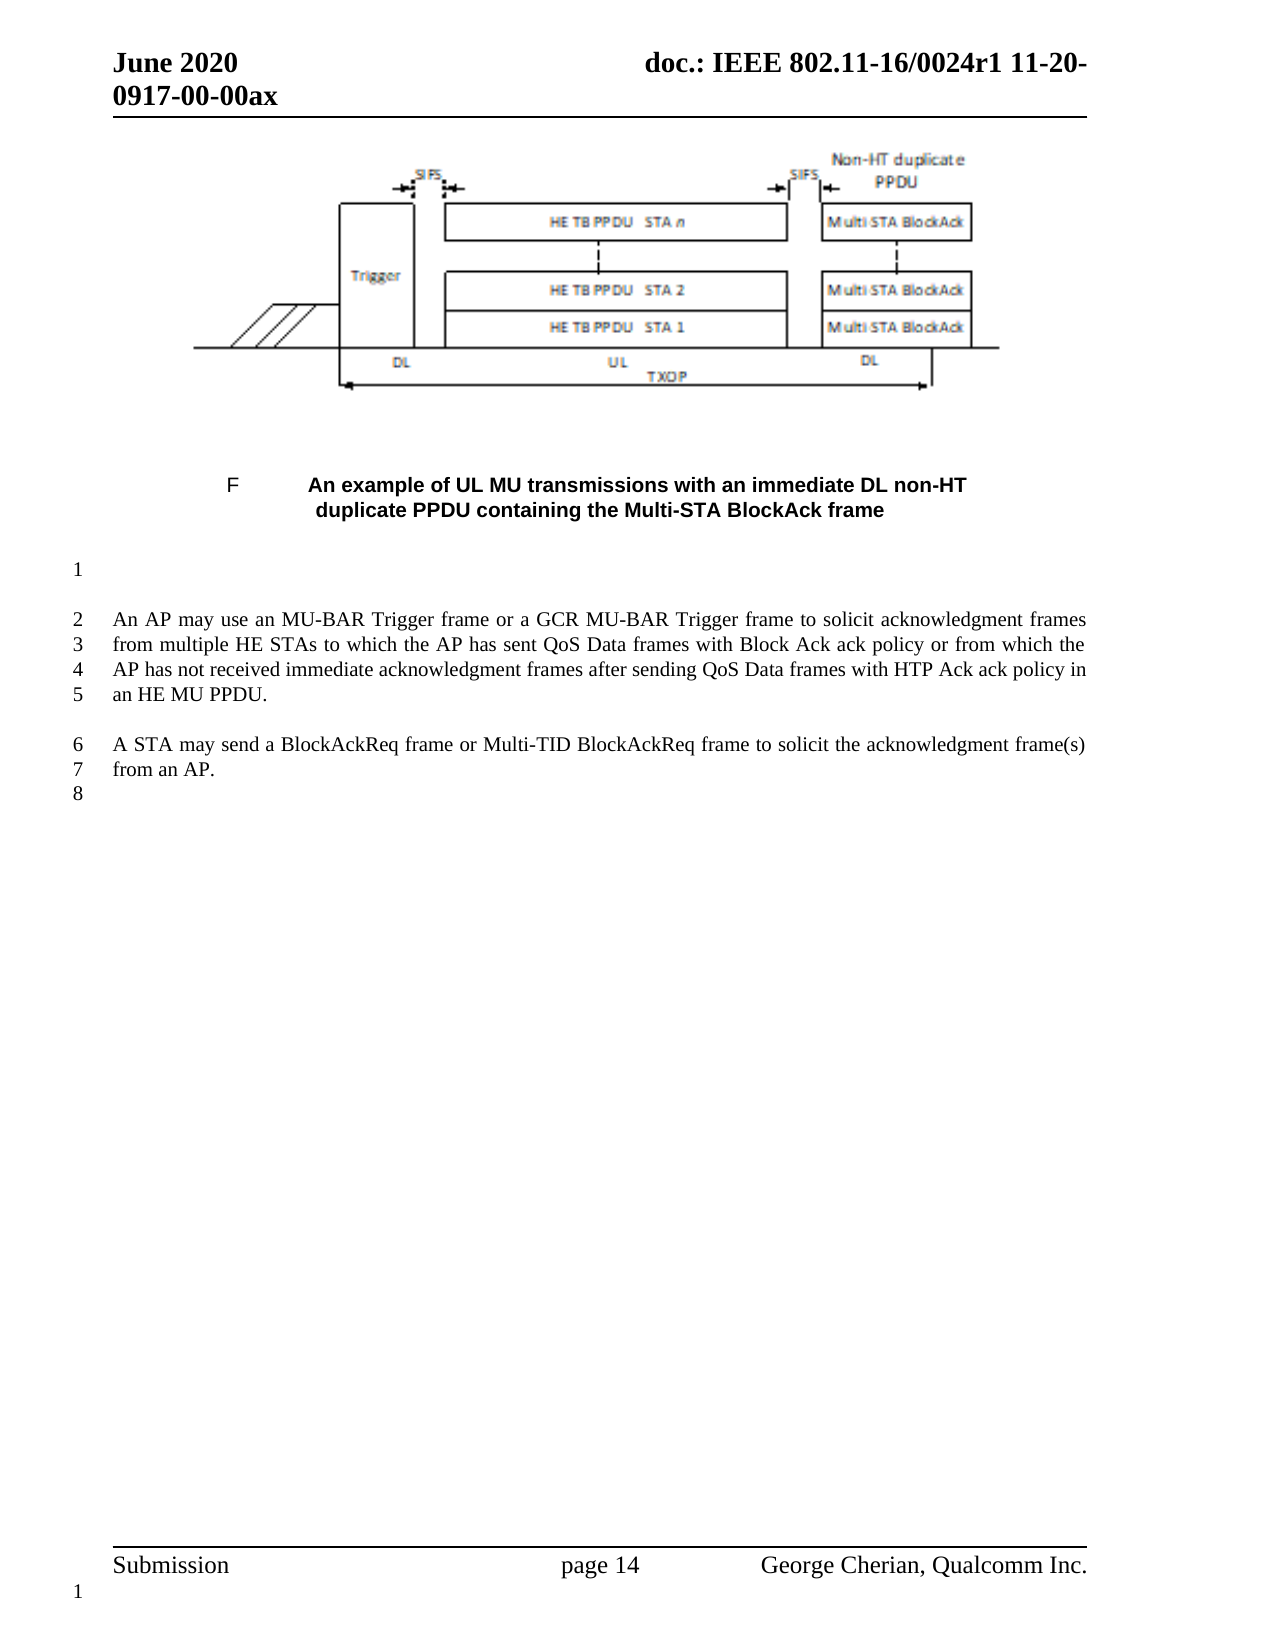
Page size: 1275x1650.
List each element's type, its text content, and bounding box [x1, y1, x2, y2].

text An AP may use an MU-BAR Trigger frame or a GCR MU-BAR Trigger frame to solicit acknowledgment frames from multiple HE STAs to which the AP has sent QoS Data frames with Block Ack ack policy or from which the AP has not received immediate acknowledgment frames after sending QoS Data frames with HTP Ack ack policy in an HE MU PPDU. [112, 606, 1087, 706]
text A STA may send a BlockAckReq frame or Multi-TID BlockAckReq frame to solicit the acknowledgment frame(s) from an AP. [112, 731, 1087, 781]
table_header [172, 118, 1028, 435]
table_cell An example of UL MU transmissions with an immediate DL non-HT duplicate PPDU containing the Multi-STA BlockAck frame [172, 435, 1028, 531]
